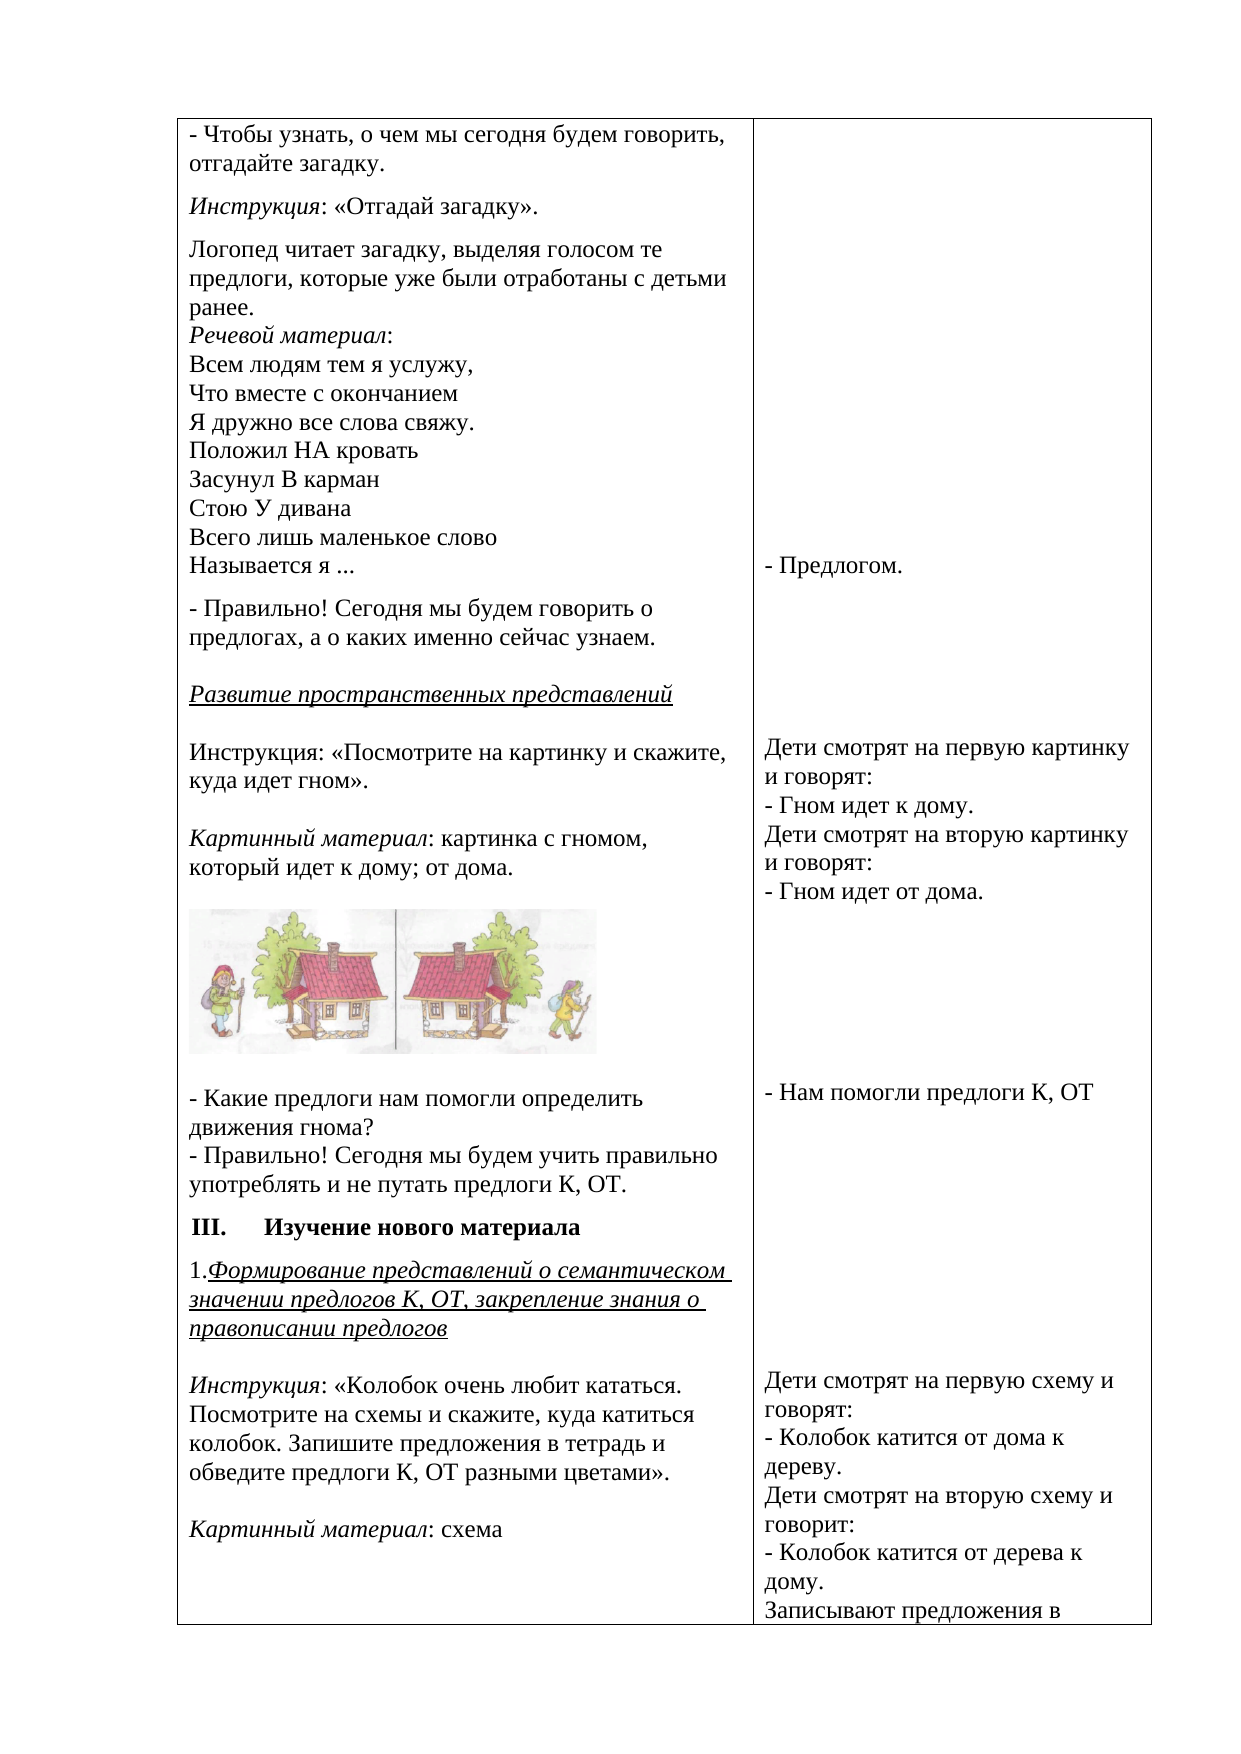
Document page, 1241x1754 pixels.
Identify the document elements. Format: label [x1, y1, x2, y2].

table_cell [178, 119, 753, 1624]
table_cell [754, 119, 1151, 1624]
picture [188, 909, 597, 1054]
